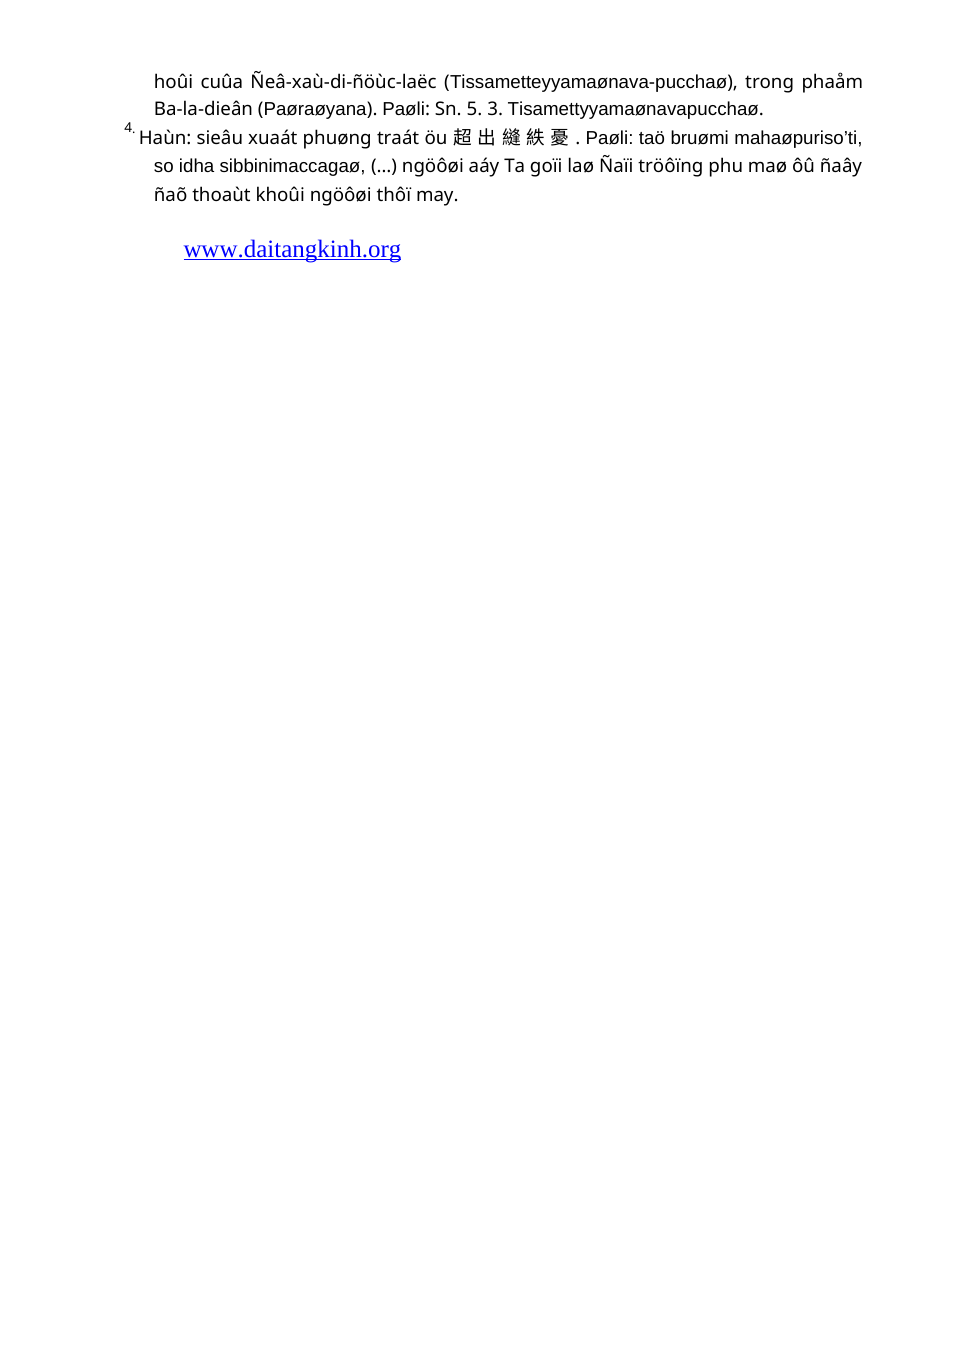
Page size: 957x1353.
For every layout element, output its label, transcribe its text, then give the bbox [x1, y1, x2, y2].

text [124, 69, 863, 121]
text 4. Haùn: sieâu xuaát phuøng traát öu 超 出 縫 紩 憂 . Paøli: taö bruømi mahaøpuriso’ti, so idha sibbinimaccagaø, (…) ngöôøi aáy Ta goïi laø Ñaïi tröôïng phu maø ôû ñaây ñaõ thoaùt khoûi ngöôøi thôï may. [124, 122, 863, 207]
text www.daitangkinh.org [183, 234, 875, 263]
